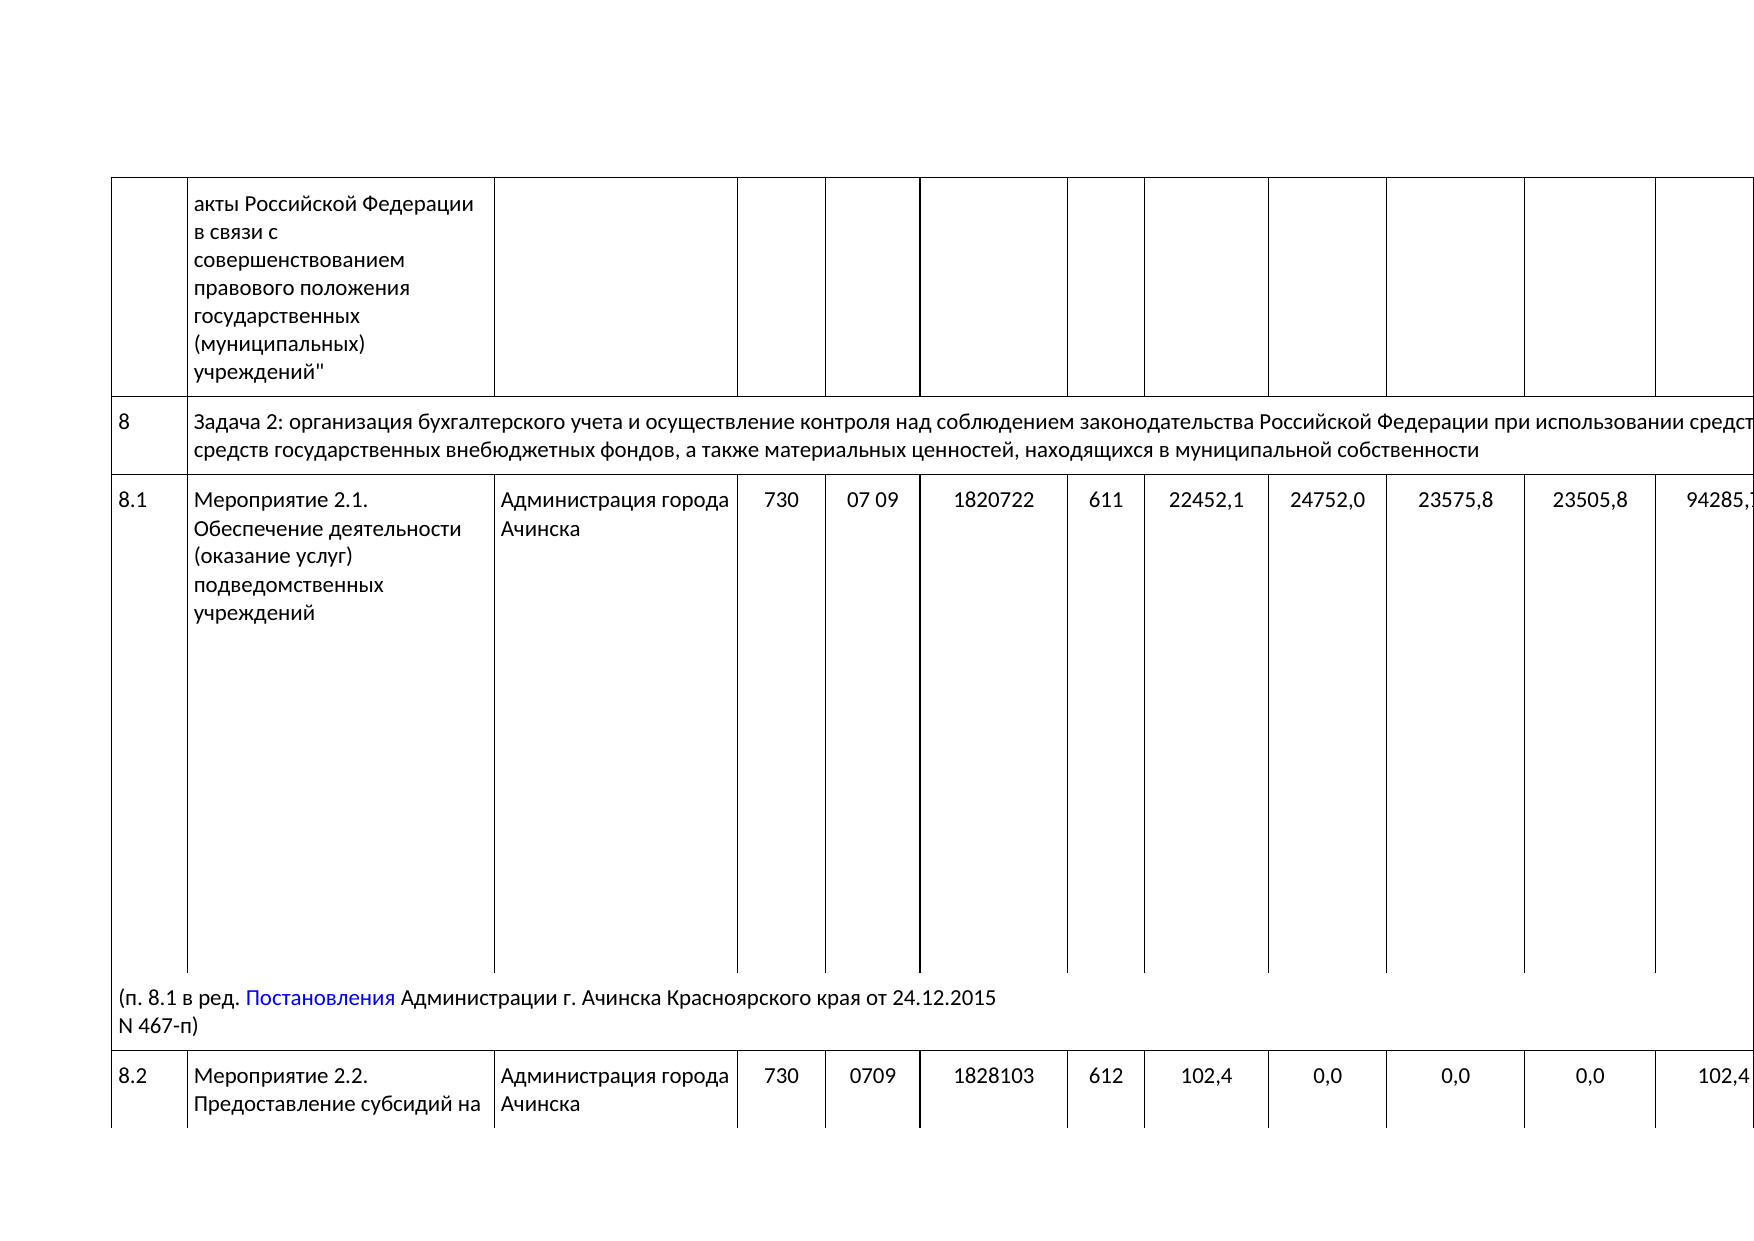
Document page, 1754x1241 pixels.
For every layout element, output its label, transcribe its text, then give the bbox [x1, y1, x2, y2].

table_cell 94285,7 [1656, 475, 1753, 973]
table_cell 611 [1068, 475, 1144, 973]
table_cell (п. 8.1 в ред. Постановления Администрации г. Ачинска Красноярского края от 24.12.2015 N 467-п) [112, 973, 1753, 1050]
table_cell Х [738, 178, 825, 396]
table_cell 7 [112, 178, 187, 396]
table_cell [188, 1051, 494, 1128]
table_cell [495, 178, 737, 396]
table_cell 1820722 [921, 475, 1067, 973]
table_cell 8 [112, 397, 187, 474]
table_cell 07 09 [826, 475, 919, 973]
table_cell Х [921, 178, 1067, 396]
table_cell 102,4 [1145, 1051, 1268, 1128]
table_cell 22452,1 [1145, 475, 1268, 973]
table_cell 24752,0 [1269, 475, 1386, 973]
table_cell 0,0 [1269, 1051, 1386, 1128]
table_cell 102,4 [1656, 1051, 1753, 1128]
table_cell Х [1525, 178, 1655, 396]
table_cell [495, 1051, 737, 1128]
table_cell 23575,8 [1387, 475, 1524, 973]
table_cell Х [1387, 178, 1524, 396]
table_cell 730 [738, 475, 825, 973]
table_cell Администрация города Ачинска [495, 475, 737, 973]
table_cell Х [826, 178, 919, 396]
table_cell 23505,8 [1525, 475, 1655, 973]
table_cell Х [1269, 178, 1386, 396]
table_cell Мероприятие 2.1. Обеспечение деятельности (оказание услуг) подведомственных учреждений [188, 475, 494, 973]
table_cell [188, 178, 494, 396]
table_cell Задача 2: организация бухгалтерского учета и осуществление контроля над соблюдением законодательства Российской Федерации при использовании средств бюджета города Ачинска, средств государственных внебюджетных фондов, а также материальных ценностей, находящихся в муниципальной собственности [188, 397, 1753, 474]
table_cell 612 [1068, 1051, 1144, 1128]
table_cell Х [1068, 178, 1144, 396]
table_cell 0,0 [1387, 1051, 1524, 1128]
table_cell 8.2 [112, 1051, 187, 1128]
table_cell 8.1 [112, 475, 187, 973]
table_cell 0709 [826, 1051, 919, 1128]
table_cell Х [1656, 178, 1753, 396]
table_cell 1828103 [921, 1051, 1067, 1128]
table_cell Х [1145, 178, 1268, 396]
table_cell 0,0 [1525, 1051, 1655, 1128]
table_cell 730 [738, 1051, 825, 1128]
